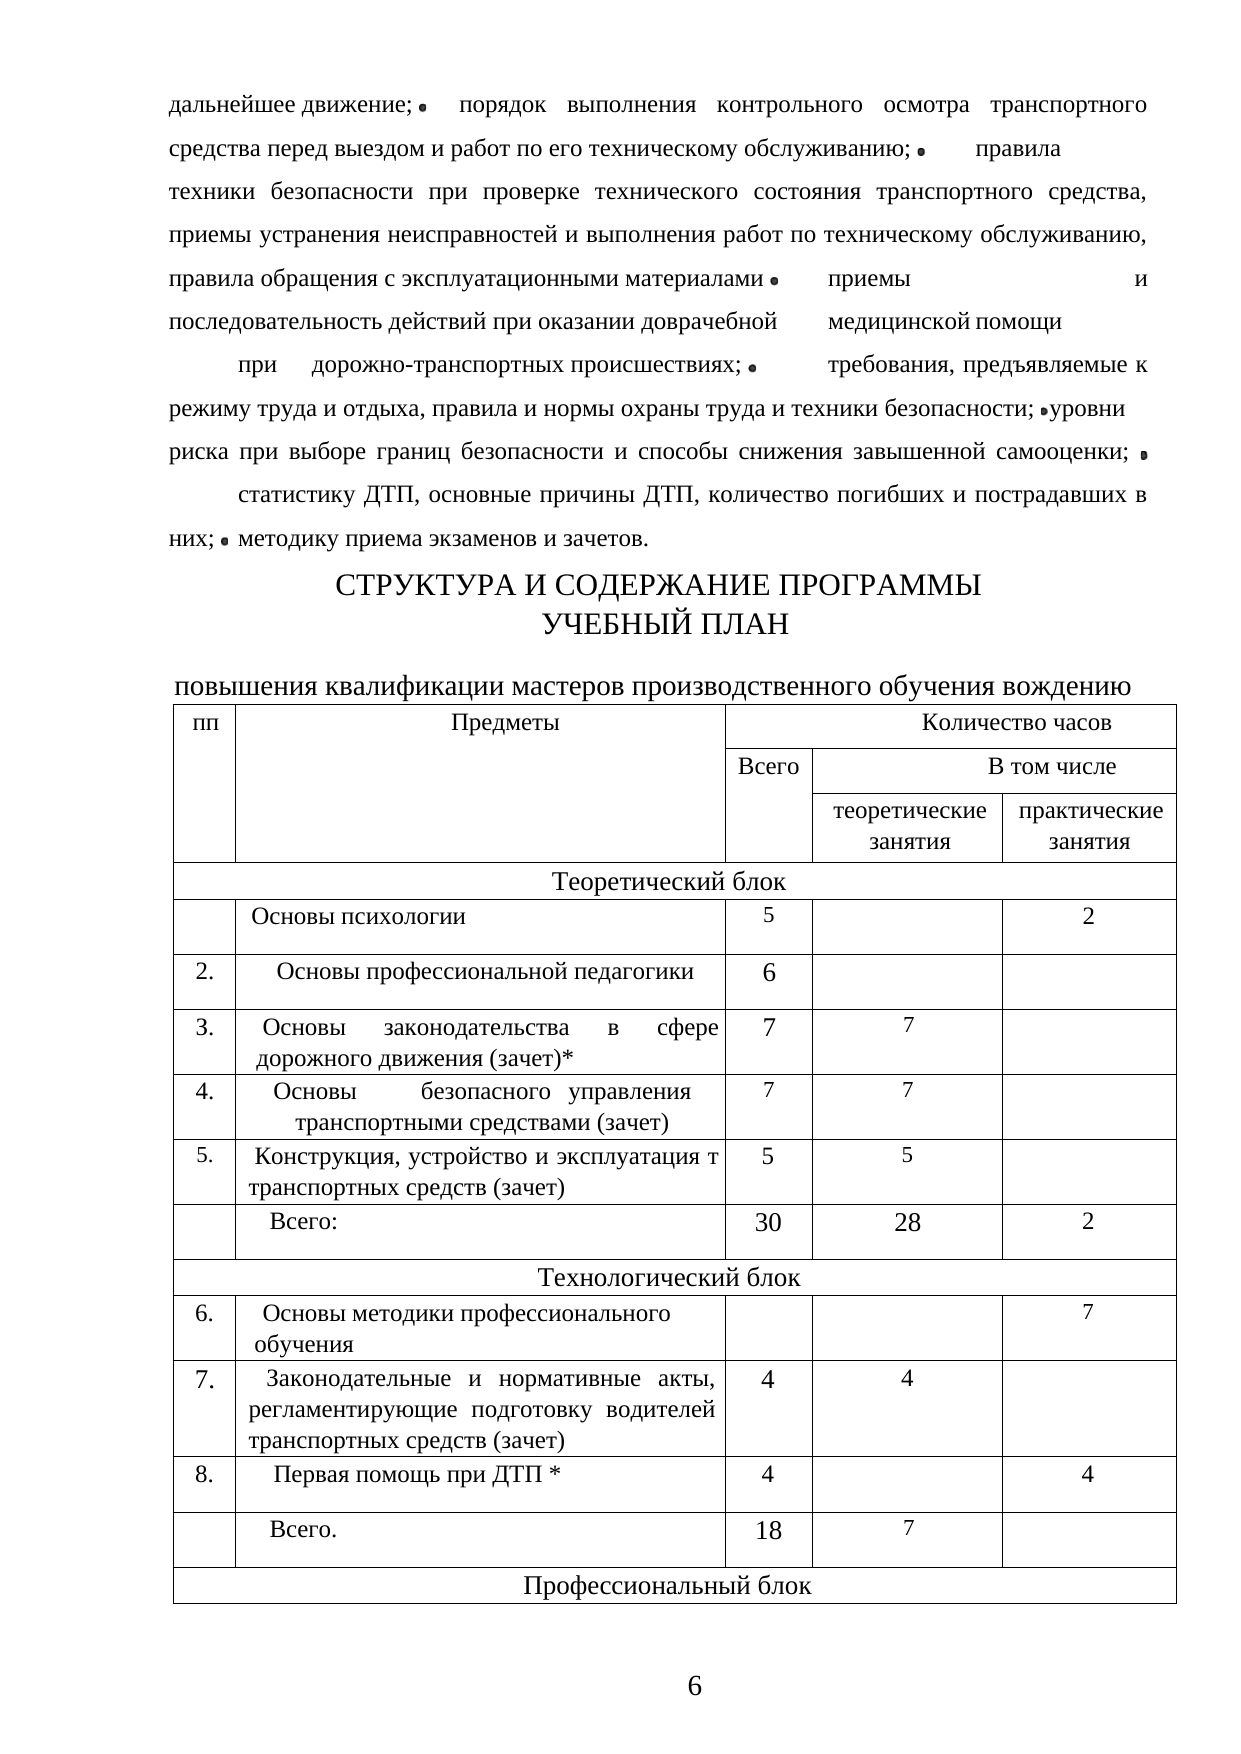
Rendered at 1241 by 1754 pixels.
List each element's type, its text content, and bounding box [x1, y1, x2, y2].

table_cell [174, 1513, 235, 1567]
table_cell Основы безопасного управления транспортными средствами (зачет) [236, 1075, 725, 1139]
picture [221, 537, 228, 546]
text повышения квалификации мастеров производственного обучения вождению [174, 668, 1150, 701]
table_cell Всего: [236, 1205, 725, 1259]
table_cell 5 [813, 1140, 1002, 1204]
picture [770, 277, 779, 286]
table_cell 7 [813, 1075, 1002, 1139]
table_cell [1003, 1361, 1176, 1456]
table_cell [1003, 1010, 1176, 1074]
table_cell 2. [174, 955, 235, 1009]
table_cell 7 [813, 1010, 1002, 1074]
table_cell 7 [726, 1075, 812, 1139]
table_cell практические занятия [1003, 794, 1176, 862]
table_cell Основы профессиональной педагогики [236, 955, 725, 1009]
table_cell [726, 1296, 812, 1360]
table_cell 7. [174, 1361, 235, 1456]
table_cell Всего [726, 749, 812, 862]
table_cell 6. [174, 1296, 235, 1360]
table_cell Теоретический блок [174, 863, 1176, 898]
picture [917, 148, 925, 156]
table_cell Основы методики профессионального обучения [236, 1296, 725, 1360]
table_cell Профессиональный блок [174, 1568, 1176, 1603]
table_cell [174, 1205, 235, 1259]
table_header пп [174, 705, 235, 862]
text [168, 89, 1148, 551]
table_cell [1003, 955, 1176, 1009]
table_header Предметы [236, 705, 725, 862]
table_cell Всего. [236, 1513, 725, 1567]
table_cell [1003, 1075, 1176, 1139]
table_cell [1003, 1140, 1176, 1204]
text СТРУКТУРА И СОДЕРЖАНИЕ ПРОГРАММЫ [246, 566, 1071, 602]
table_cell 8. [174, 1457, 235, 1511]
table_cell 5 [726, 900, 812, 954]
table_cell В том числе [813, 749, 1176, 793]
table_cell [813, 1457, 1002, 1511]
table_cell 2 [1003, 1205, 1176, 1259]
table_cell Первая помощь при ДТП * [236, 1457, 725, 1511]
text УЧЕБНЫЙ ПЛАН [246, 605, 1084, 641]
table_cell теоретические занятия [813, 794, 1002, 862]
table_cell 4 [726, 1361, 812, 1456]
table_cell 7 [726, 1010, 812, 1074]
table_cell [813, 1296, 1002, 1360]
table_cell 4. [174, 1075, 235, 1139]
table_cell [174, 900, 235, 954]
table_cell 7 [1003, 1296, 1176, 1360]
table_cell З. [174, 1010, 235, 1074]
table_cell Основы психологии [236, 900, 725, 954]
table_cell Технологический блок [174, 1260, 1176, 1295]
table_cell 5 [726, 1140, 812, 1204]
picture [1041, 407, 1048, 416]
table_cell 4 [1003, 1457, 1176, 1511]
table_cell 4 [813, 1361, 1002, 1456]
table_cell [813, 900, 1002, 954]
table_cell 28 [813, 1205, 1002, 1259]
table_cell 4 [726, 1457, 812, 1511]
table_cell Законодательные и нормативные акты, регламентирующие подготовку водителей транспортных средств (зачет) [236, 1361, 725, 1456]
picture [419, 103, 427, 113]
table_cell 7 [813, 1513, 1002, 1567]
table_cell Конструкция, устройство и эксплуатация т транспортных средств (зачет) [236, 1140, 725, 1204]
picture [748, 364, 757, 373]
table_cell 2 [1003, 900, 1176, 954]
table_header Количество часов [726, 705, 1176, 748]
table_cell [1003, 1513, 1176, 1567]
table_cell [813, 955, 1002, 1009]
table_cell Основы законодательства в сфере дорожного движения (зачет)* [236, 1010, 725, 1074]
table_cell 30 [726, 1205, 812, 1259]
table_cell 18 [726, 1513, 812, 1567]
picture [1140, 451, 1148, 460]
table_cell 5. [174, 1140, 235, 1204]
table_cell 6 [726, 955, 812, 1009]
